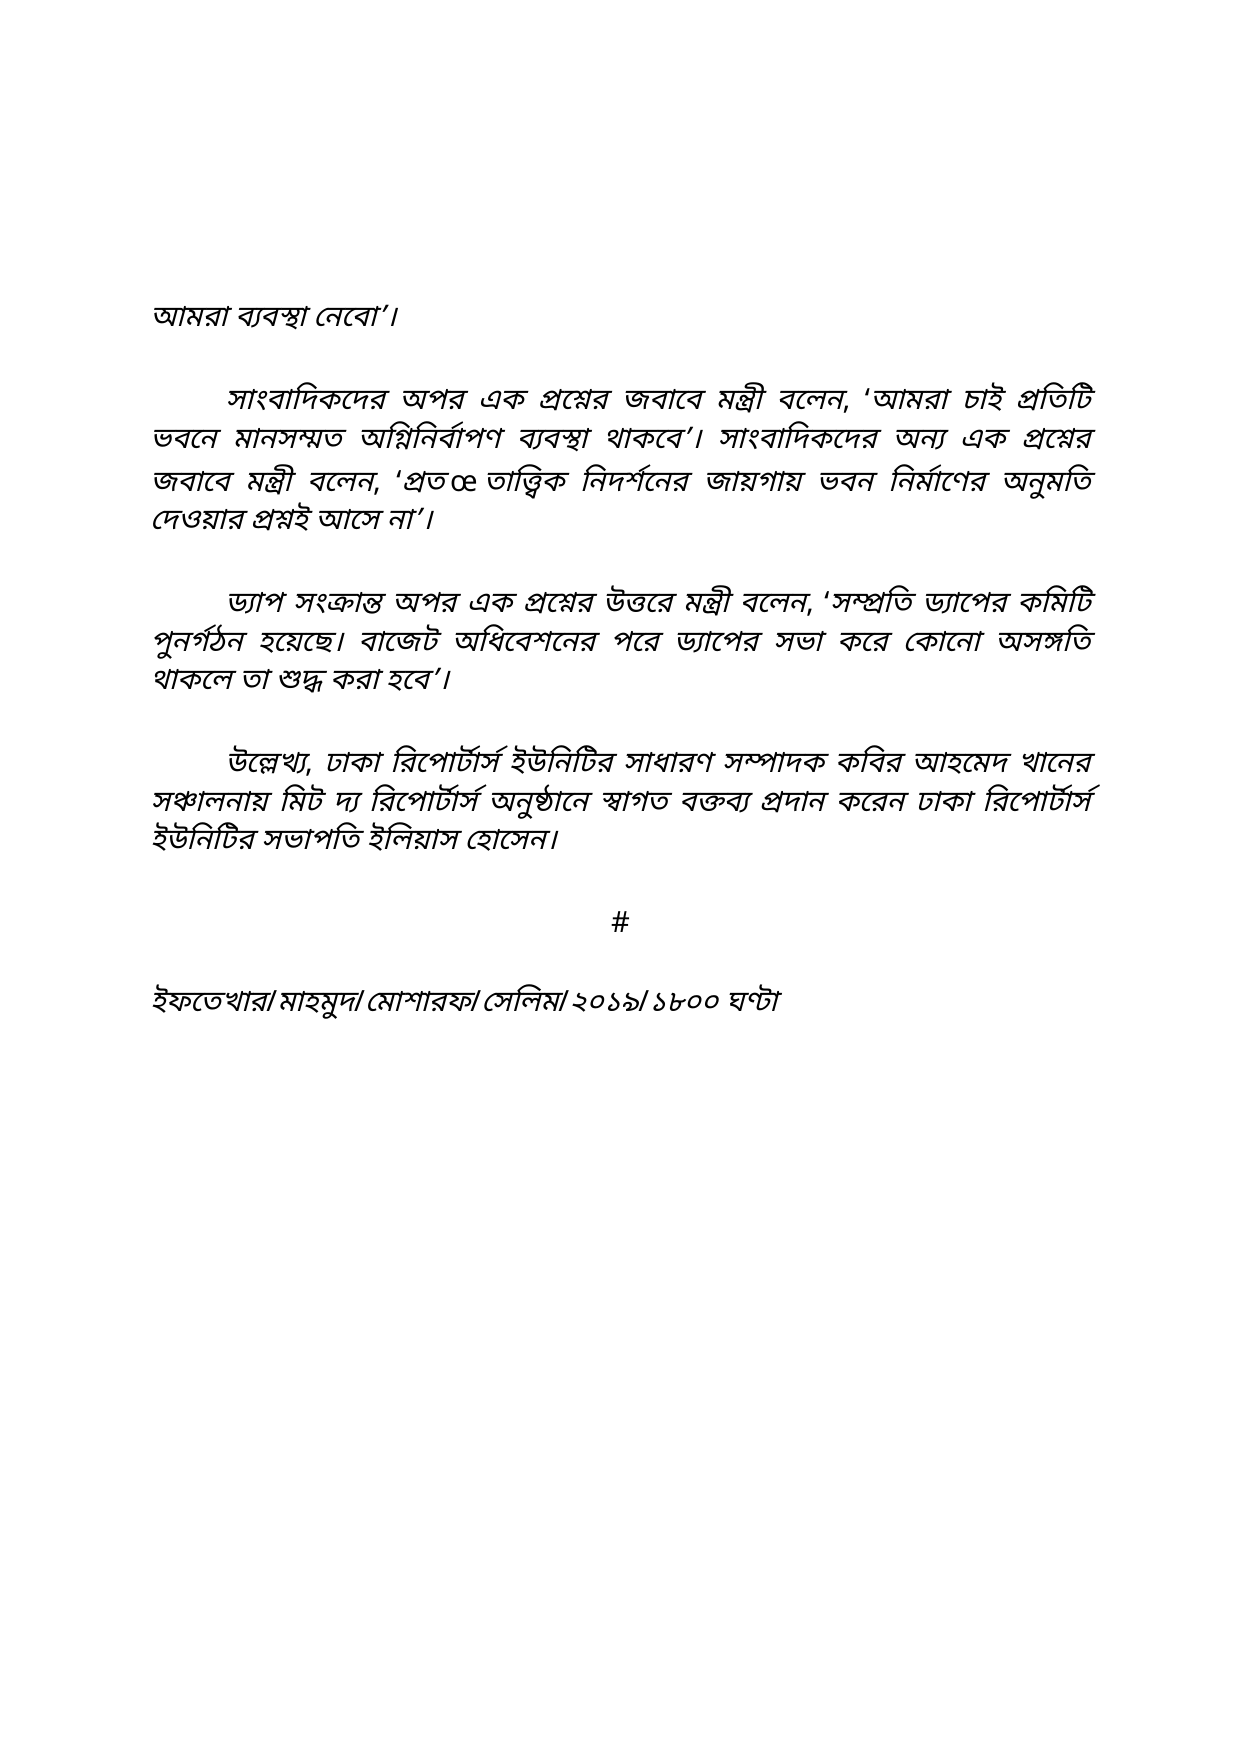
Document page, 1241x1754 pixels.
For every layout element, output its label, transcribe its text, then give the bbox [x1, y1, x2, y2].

text ড্যাপ সংক্রান্ত অপর এক প্রশ্নের উত্তরে মন্ত্রী বলেন, ‘সম্প্রতি ড্যাপের কমিটি পুনর্গঠন হয়েছে। বাজেট অধিবেশনের পরে ড্যাপের সভা করে কোনো অসঙ্গতি থাকলে তা শুদ্ধ করা হবে’। [150, 581, 1090, 702]
text ইফতেখার/মাহমুদ/মোশারফ/সেলিম/২০১৯/১৮০০ ঘণ্টা [150, 981, 1090, 1024]
text # [150, 901, 1090, 941]
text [150, 300, 1090, 339]
text সাংবাদিকদের অপর এক প্রশ্নের জবাবে মন্ত্রী বলেন, ‘আমরা চাই প্রতিটি ভবনে মানসম্মত অগ্নিনির্বাপণ ব্যবস্থা থাকবে’। সাংবাদিকদের অন্য এক প্রশ্নের জবাবে মন্ত্রী বলেন, ‘প্রতœতাত্ত্বিক নিদর্শনের জায়গায় ভবন নির্মাণের অনুমতি দেওয়ার প্রশ্নই আসে না’। [150, 378, 1090, 542]
text উল্লেখ্য, ঢাকা রিপোর্টার্স ইউনিটির সাধারণ সম্পাদক কবির আহমেদ খানের সঞ্চালনায় মিট দ্য রিপোর্টার্স অনুষ্ঠানে স্বাগত বক্তব্য প্রদান করেন ঢাকা রিপোর্টার্স ইউনিটির সভাপতি ইলিয়াস হোসেন। [150, 741, 1090, 862]
